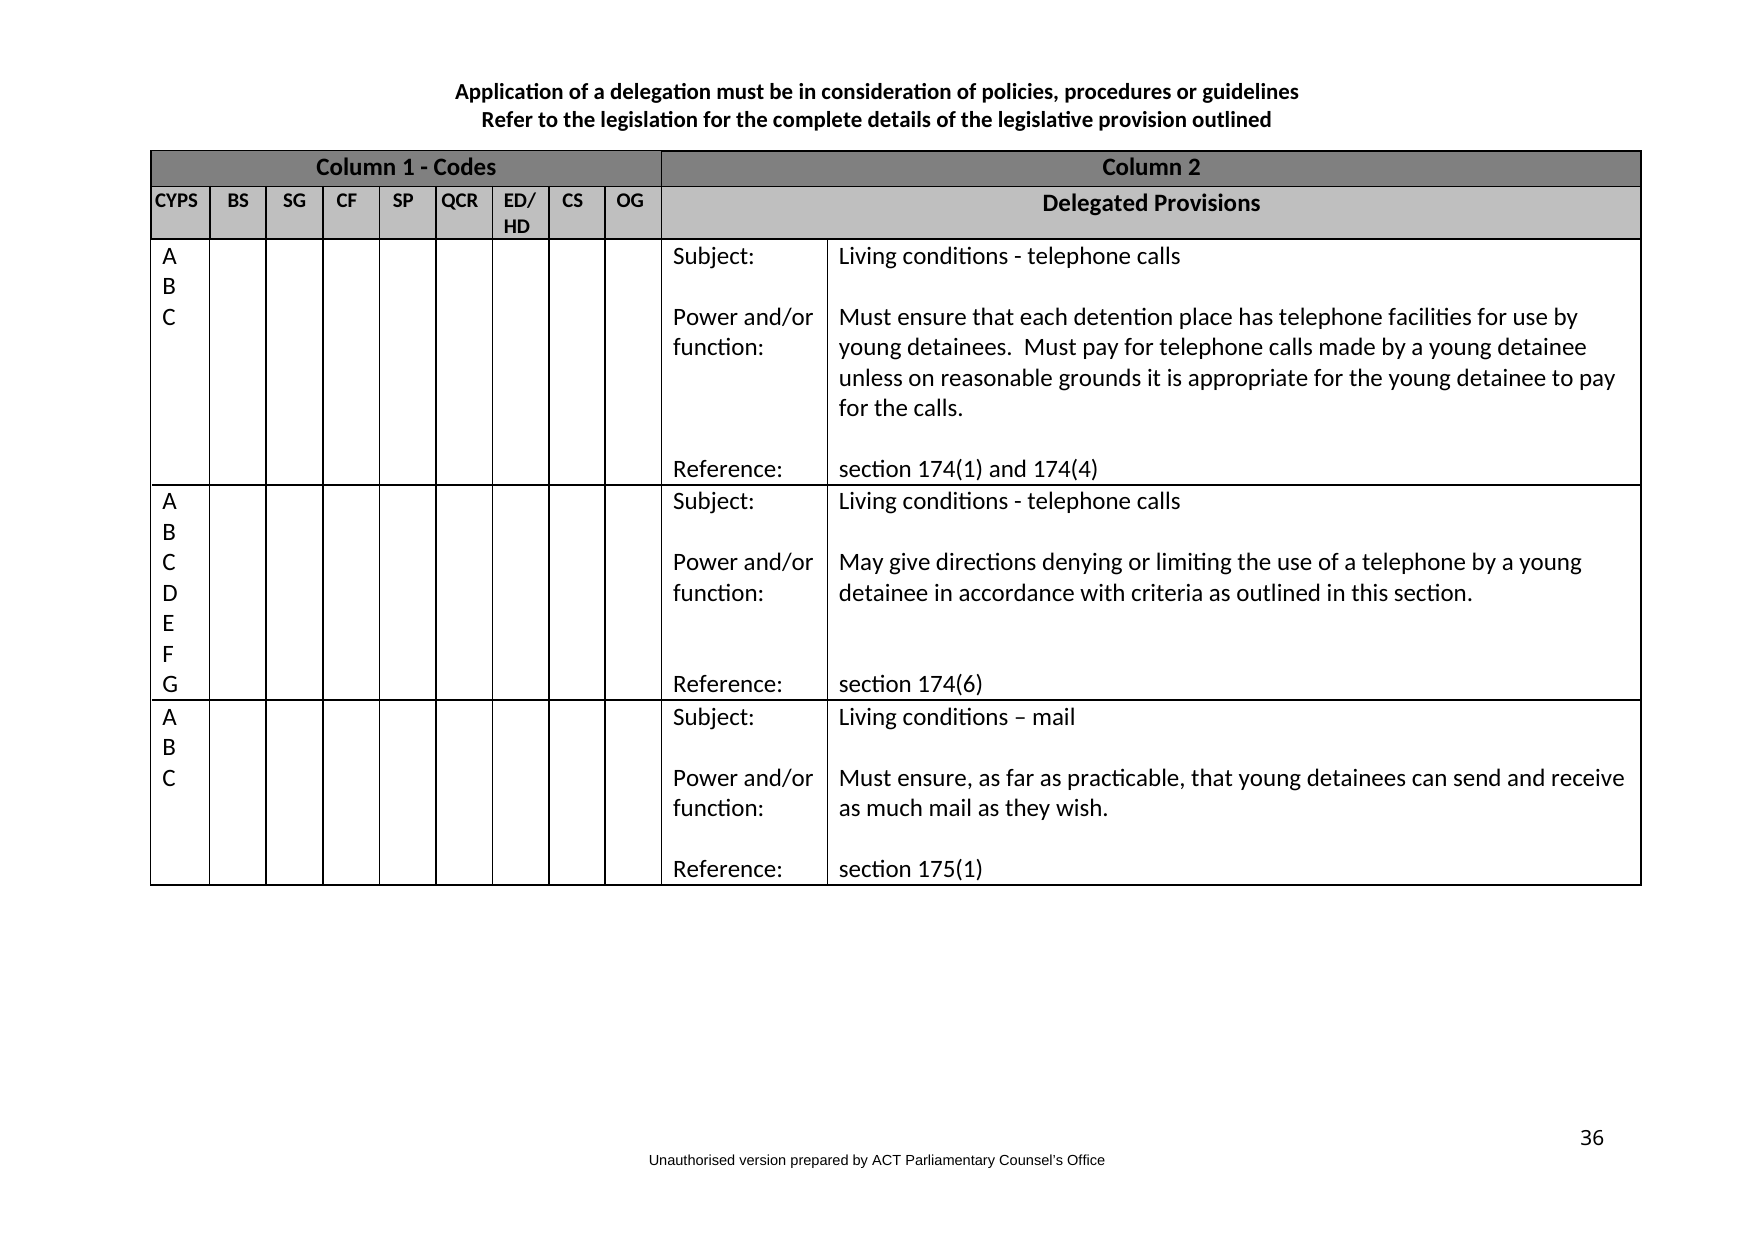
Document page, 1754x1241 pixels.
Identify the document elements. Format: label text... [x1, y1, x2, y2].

table_cell [437, 240, 492, 484]
table_cell SG [267, 187, 322, 238]
table_cell [606, 486, 661, 699]
table_cell [324, 240, 379, 484]
table_cell Delegated Provisions [662, 187, 1640, 238]
table_cell ED/HD [493, 187, 548, 238]
table_header Column 2 [662, 152, 1640, 186]
table_cell [210, 701, 265, 884]
table_cell [437, 701, 492, 884]
table_cell [493, 240, 548, 484]
table_header Column 1 - Codes [152, 151, 661, 186]
table_cell [267, 486, 322, 699]
table_cell SP [380, 187, 435, 238]
table_cell [267, 701, 322, 884]
table_cell [606, 701, 661, 884]
table_cell Living conditions - telephone calls May give directions denying or limiting the use of a telephone by a young detainee in accordance with criteria as outlined in this section. section 174(6) [828, 486, 1640, 699]
table_cell Subject: Power and/or function: Reference: [662, 486, 827, 699]
table_cell A B C [151, 240, 209, 484]
table_cell [324, 486, 379, 699]
table_cell [550, 701, 604, 884]
table_cell CS [550, 187, 604, 238]
table_cell [493, 701, 548, 884]
table_cell BS [211, 187, 265, 238]
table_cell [662, 701, 827, 884]
table_cell [493, 486, 548, 699]
table_cell [606, 240, 661, 484]
table_cell A B C [151, 700, 209, 884]
table_cell CYPS [152, 187, 209, 238]
table_cell [380, 701, 435, 884]
table_cell CF [324, 187, 379, 238]
table_cell [210, 240, 265, 484]
table_cell OG [606, 187, 661, 238]
table_cell [437, 486, 492, 699]
table_cell QCR [437, 187, 492, 238]
table_cell [380, 486, 435, 699]
table_cell [267, 240, 322, 484]
table_cell Living conditions - telephone calls Must ensure that each detention place has telephone facilities for use by young detainees. Must pay for telephone calls made by a young detainee unless on reasonable grounds it is appropriate for the young detainee to pay for the calls. section 174(1) and 174(4) [828, 240, 1640, 484]
table_cell Living conditions – mail Must ensure, as far as practicable, that young detainees can send and receive as much mail as they wish. section 175(1) [828, 701, 1640, 884]
table_cell [550, 486, 604, 699]
table_cell A B C D E F G [151, 485, 209, 699]
table_cell [550, 240, 604, 484]
table_cell [380, 240, 435, 484]
table_cell Subject: Power and/or function: Reference: [662, 240, 827, 484]
table_cell [324, 701, 379, 884]
table_cell [210, 486, 265, 699]
